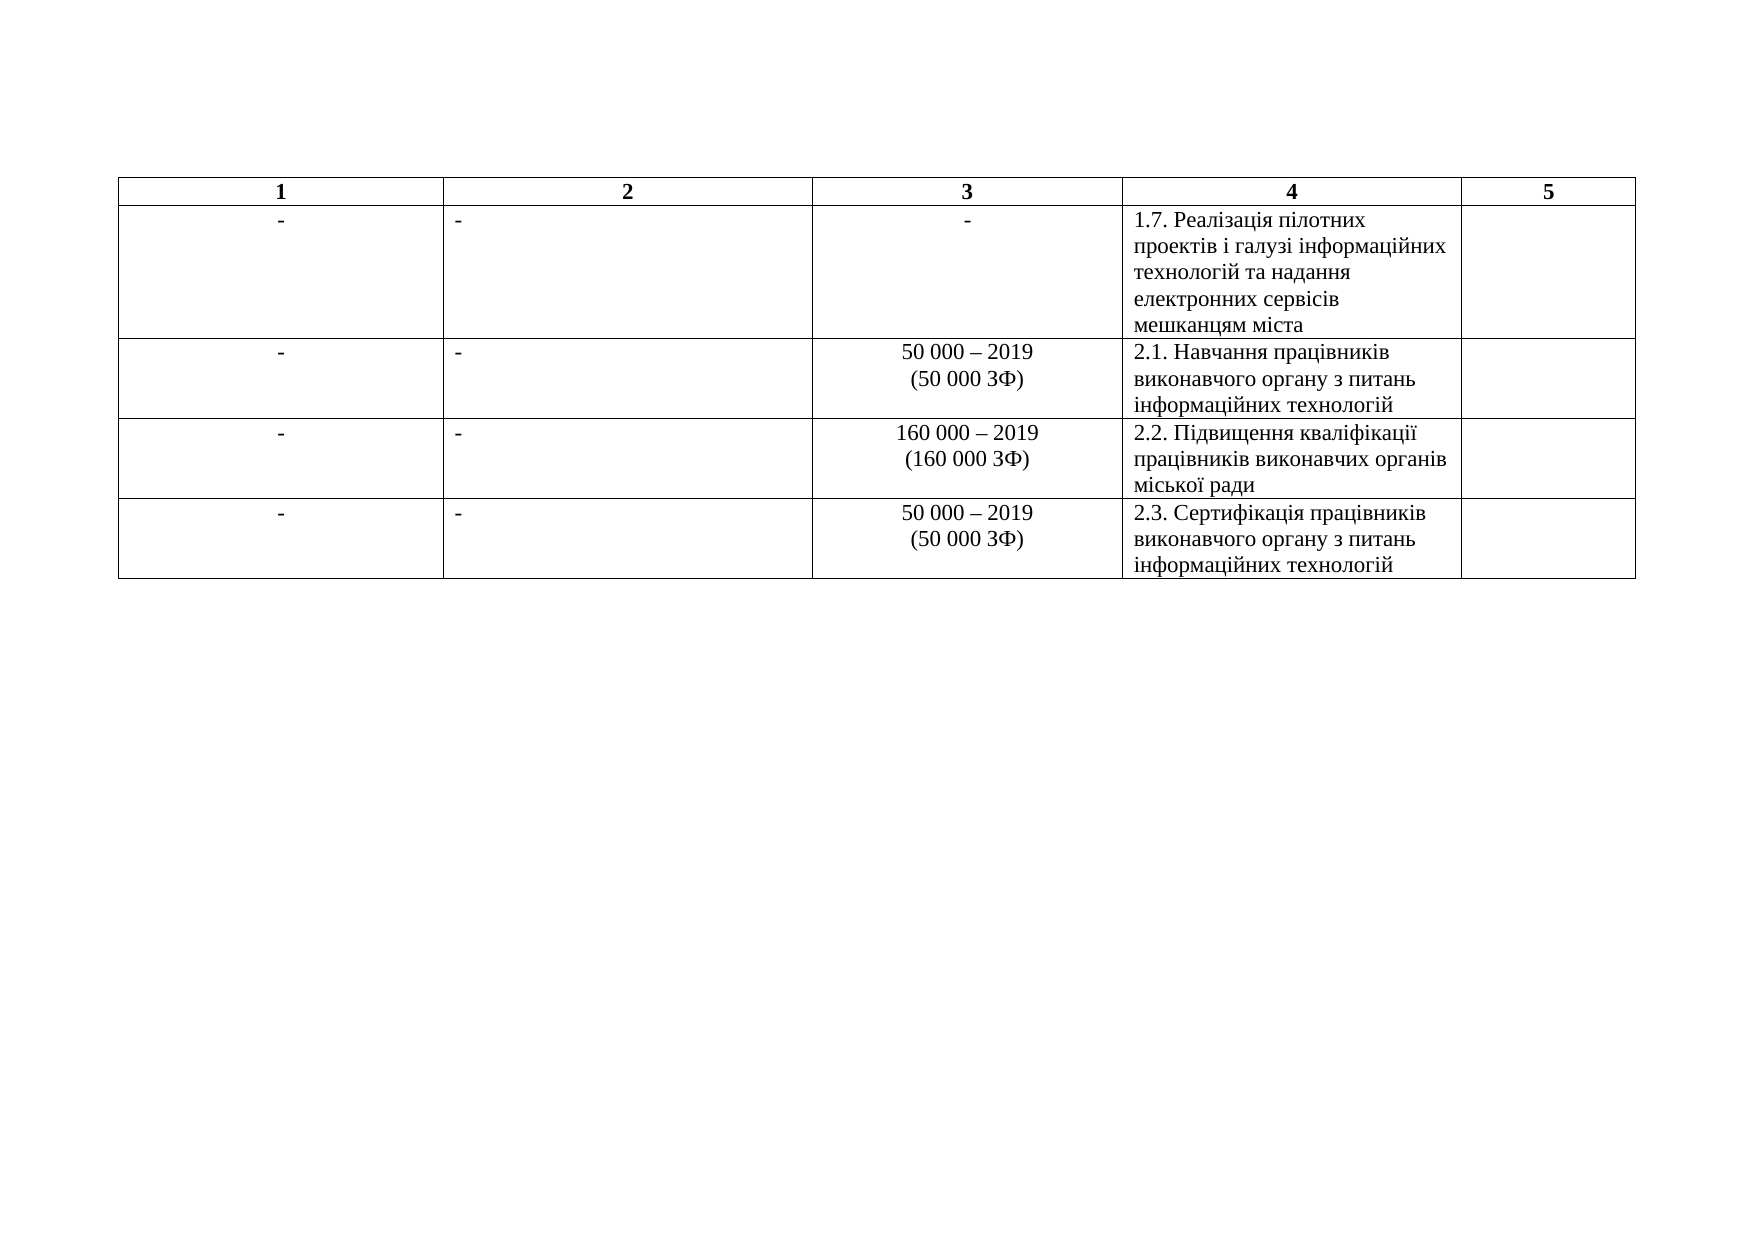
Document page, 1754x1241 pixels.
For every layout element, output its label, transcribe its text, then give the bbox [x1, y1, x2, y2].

table_cell 2.2. Підвищення кваліфікації працівників виконавчих органів міської ради [1123, 419, 1461, 498]
table_cell [1462, 206, 1635, 337]
table_cell 2.1. Навчання працівників виконавчого органу з питань інформаційних технологій [1123, 339, 1461, 417]
table_cell - [444, 499, 812, 578]
table_cell 160 000 – 2019 (160 000 ЗФ) [813, 419, 1122, 498]
table_cell 4 [1123, 178, 1461, 204]
table_cell 5 [1462, 178, 1635, 204]
table_cell 50 000 – 2019 (50 000 ЗФ) [813, 499, 1122, 578]
table_cell - [119, 339, 443, 417]
table_cell 2 [444, 178, 812, 204]
table_cell [1462, 419, 1635, 498]
table_cell - [119, 419, 443, 498]
table_cell - [813, 206, 1122, 337]
table_cell - [444, 419, 812, 498]
table_cell - [119, 499, 443, 578]
table_cell - [444, 206, 812, 337]
table_cell 2.3. Сертифікація працівників виконавчого органу з питань інформаційних технологій [1123, 499, 1461, 578]
table_cell [1462, 339, 1635, 417]
table_cell 50 000 – 2019 (50 000 ЗФ) [813, 339, 1122, 417]
table_cell 1 [119, 178, 443, 204]
table_cell - [444, 339, 812, 417]
table_cell [1462, 499, 1635, 578]
table_cell - [119, 206, 443, 337]
table_cell 1.7. Реалізація пілотних проектів і галузі інформаційних технологій та надання електронних сервісів мешканцям міста [1123, 206, 1461, 337]
table_cell 3 [813, 178, 1122, 204]
